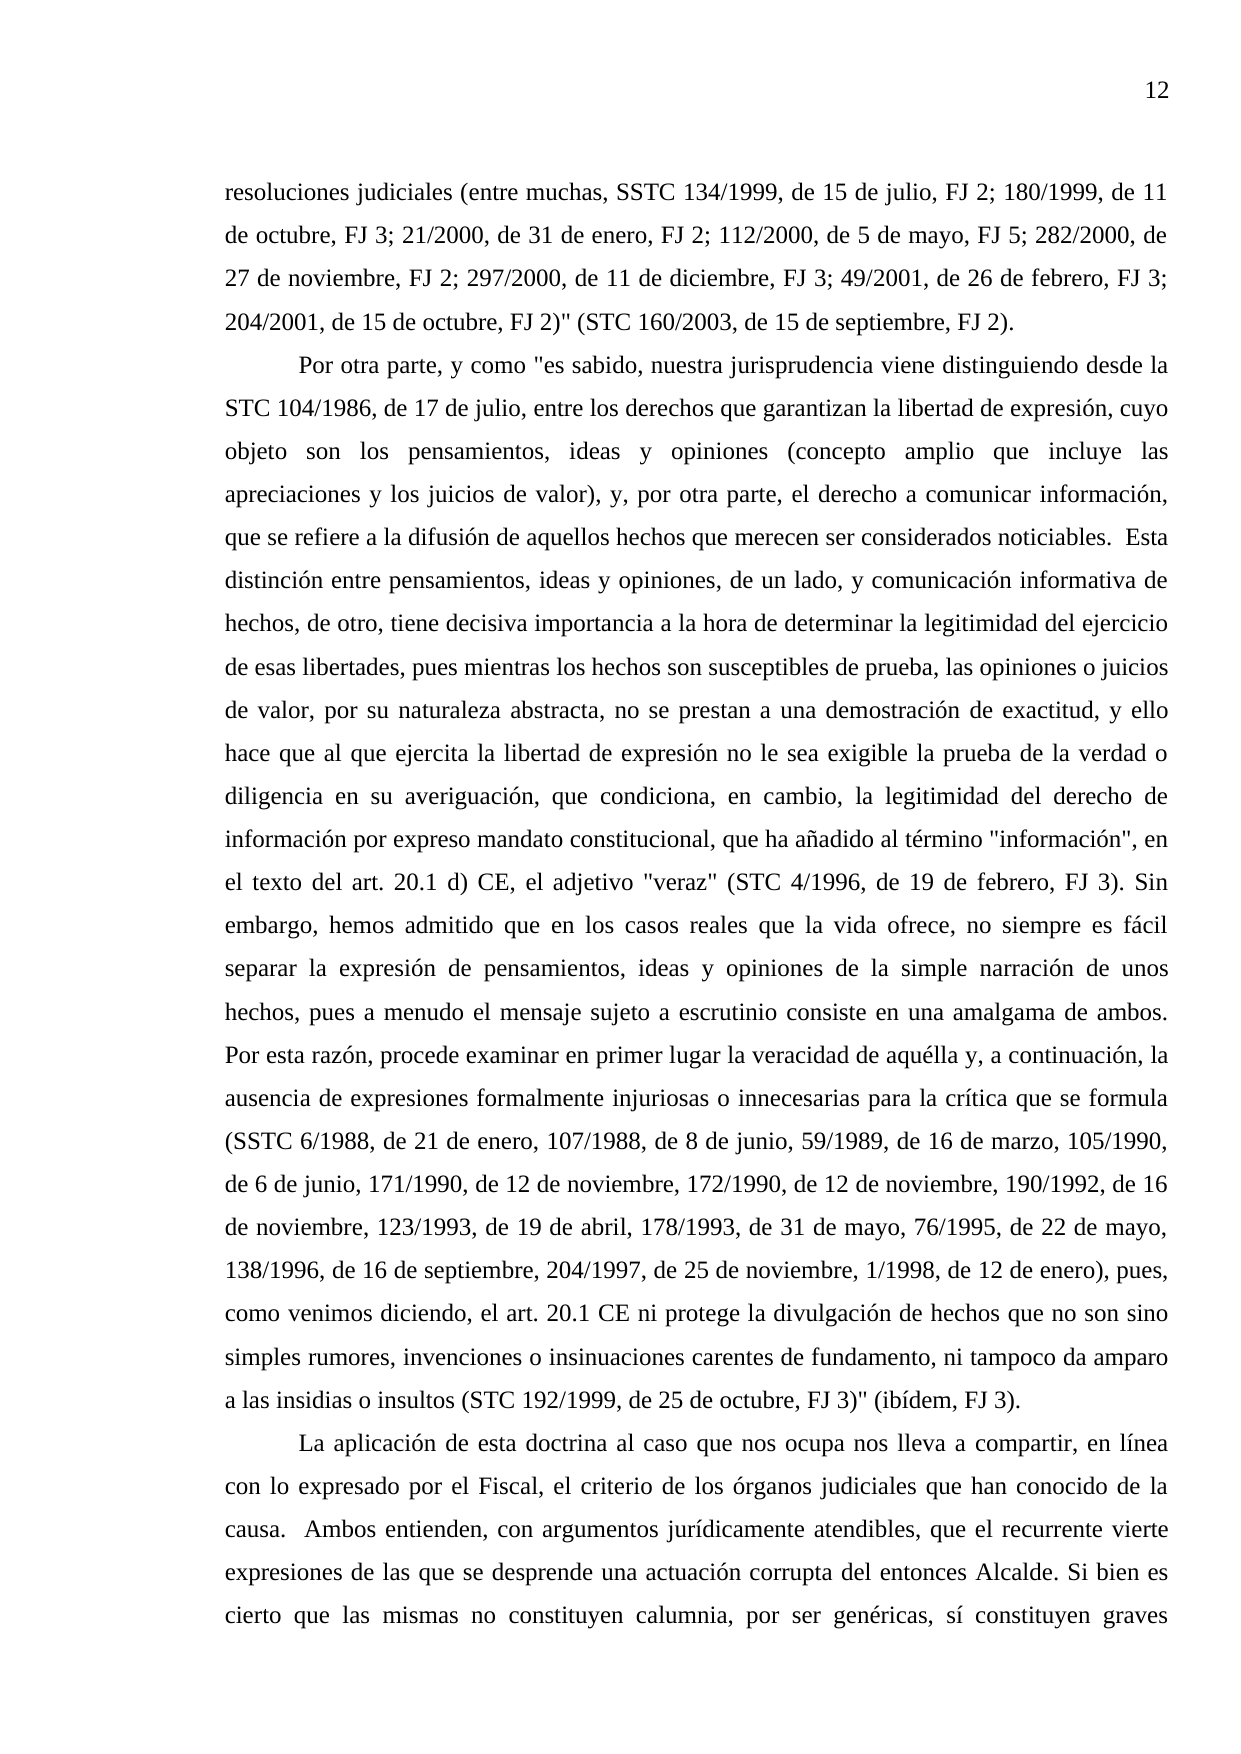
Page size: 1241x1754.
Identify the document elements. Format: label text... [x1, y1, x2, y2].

text Por otra parte, y como "es sabido, nuestra jurisprudencia viene distinguiendo desde la STC 104/1986, de 17 de julio, entre los derechos que garantizan la libertad de expresión, cuyo objeto son los pensamientos, ideas y opiniones (concepto amplio que incluye las apreciaciones y los juicios de valor), y, por otra parte, el derecho a comunicar información, que se refiere a la difusión de aquellos hechos que merecen ser considerados noticiables. Esta distinción entre pensamientos, ideas y opiniones, de un lado, y comunicación informativa de hechos, de otro, tiene decisiva importancia a la hora de determinar la legitimidad del ejercicio de esas libertades, pues mientras los hechos son susceptibles de prueba, las opiniones o juicios de valor, por su naturaleza abstracta, no se prestan a una demostración de exactitud, y ello hace que al que ejercita la libertad de expresión no le sea exigible la prueba de la verdad o diligencia en su averiguación, que condiciona, en cambio, la legitimidad del derecho de información por expreso mandato constitucional, que ha añadido al término "información", en el texto del art. 20.1 d) CE, el adjetivo "veraz" (STC 4/1996, de 19 de febrero, FJ 3). Sin embargo, hemos admitido que en los casos reales que la vida ofrece, no siempre es fácil separar la expresión de pensamientos, ideas y opiniones de la simple narración de unos hechos, pues a menudo el mensaje sujeto a escrutinio consiste en una amalgama de ambos. Por esta razón, procede examinar en primer lugar la veracidad de aquélla y, a continuación, la ausencia de expresiones formalmente injuriosas o innecesarias para la crítica que se formula (SSTC 6/1988, de 21 de enero, 107/1988, de 8 de junio, 59/1989, de 16 de marzo, 105/1990, de 6 de junio, 171/1990, de 12 de noviembre, 172/1990, de 12 de noviembre, 190/1992, de 16 de noviembre, 123/1993, de 19 de abril, 178/1993, de 31 de mayo, 76/1995, de 22 de mayo, 138/1996, de 16 de septiembre, 204/1997, de 25 de noviembre, 1/1998, de 12 de enero), pues, como venimos diciendo, el art. 20.1 CE ni protege la divulgación de hechos que no son sino simples rumores, invenciones o insinuaciones carentes de fundamento, ni tampoco da amparo a las insidias o insultos (STC 192/1999, de 25 de octubre, FJ 3)" (ibídem, FJ 3). [224, 350, 1169, 1413]
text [224, 177, 1169, 335]
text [224, 1428, 1169, 1629]
